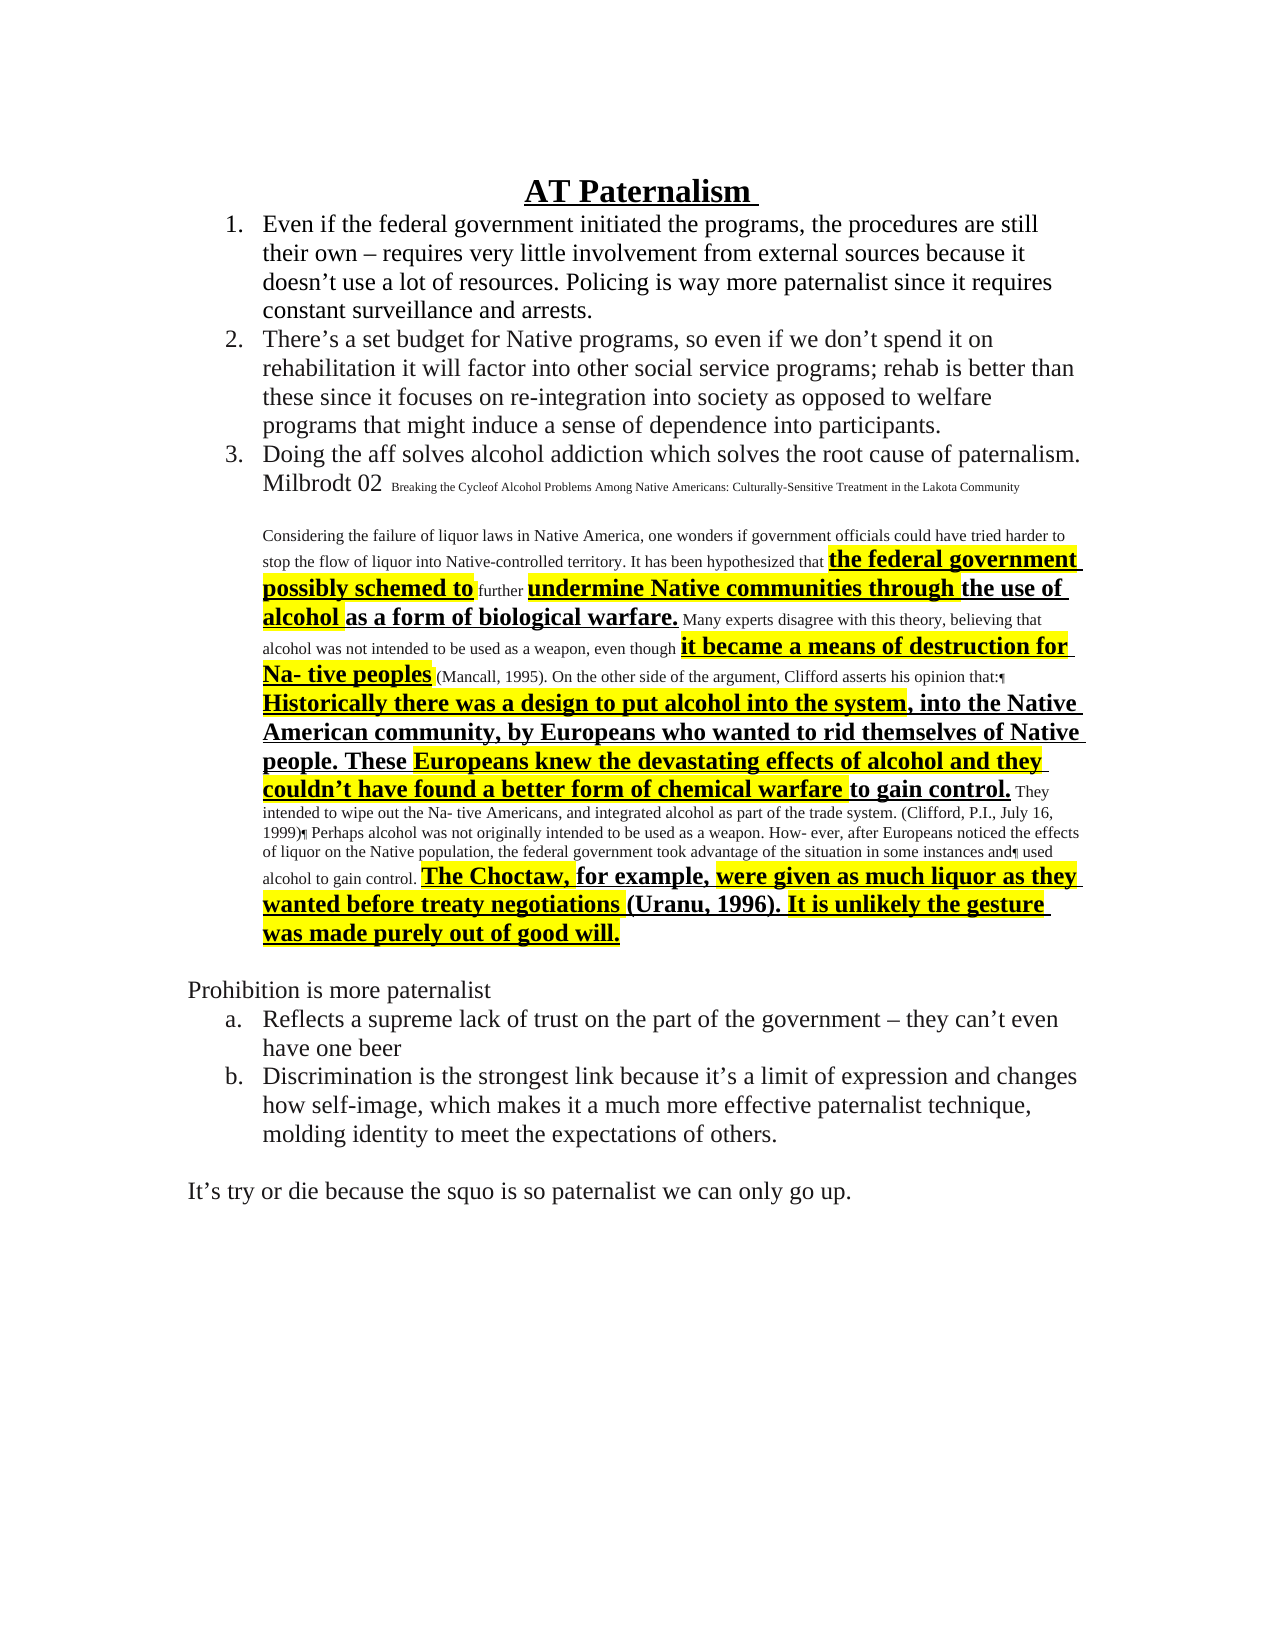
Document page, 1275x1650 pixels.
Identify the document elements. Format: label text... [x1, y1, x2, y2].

list Doing the aff solves alcohol addiction which solves the root cause of paternalism. [225, 439, 1087, 468]
text It’s try or die because the squo is so paternalist we can only go up. [187, 1176, 1087, 1205]
subtitle AT Paternalism [187, 171, 1087, 209]
list Reflects a supreme lack of trust on the part of the government – they can’t even have one beer [225, 1004, 1087, 1061]
list Milbrodt 02 Breaking the Cycle of Alcohol Problems Among Native Americans: Culturally-Sensitive Treatment in the Lakota Community [262, 468, 1087, 497]
list Considering the failure of liquor laws in Native America, one wonders if government officials could have tried harder to stop the flow of liquor into Native-controlled territory. It has been hypothesized that the federal government possibly schemed to further undermine Native communities through the use of alcohol as a form of biological warfare. Many experts disagree with this theory, believing that alcohol was not intended to be used as a weapon, even though it became a means of destruction for Na- tive peoples (Mancall, 1995). On the other side of the argument, Clifford asserts his opinion that:¶ Historically there was a design to put alcohol into the system, into the Native American community, by Europeans who wanted to rid themselves of Native people. These Europeans knew the devastating effects of alcohol and they couldn’t have found a better form of chemical warfare to gain control. They intended to wipe out the Na- tive Americans, and integrated alcohol as part of the trade system. (Clifford, P.I., July 16, 1999)¶ Perhaps alcohol was not originally intended to be used as a weapon. How- ever, after Europeans noticed the effects of liquor on the Native population, the federal government took advantage of the situation in some instances and¶ used alcohol to gain control. The Choctaw, for example, were given as much liquor as they wanted before treaty negotiations (Uranu, 1996). It is unlikely the gesture was made purely out of good will. [262, 525, 1087, 947]
text Prohibition is more paternalist [187, 975, 1087, 1004]
list Discrimination is the strongest link because it’s a limit of expression and changes how self-image, which makes it a much more effective paternalist technique, molding identity to meet the expectations of others. [225, 1061, 1087, 1148]
list Even if the federal government initiated the programs, the procedures are still their own – requires very little involvement from external sources because it doesn’t use a lot of resources. Policing is way more paternalist since it requires constant surveillance and arrests. [225, 209, 1087, 324]
list There’s a set budget for Native programs, so even if we don’t spend it on rehabilitation it will factor into other social service programs; rehab is better than these since it focuses on re-integration into society as opposed to welfare programs that might induce a sense of dependence into participants. [225, 324, 1087, 439]
